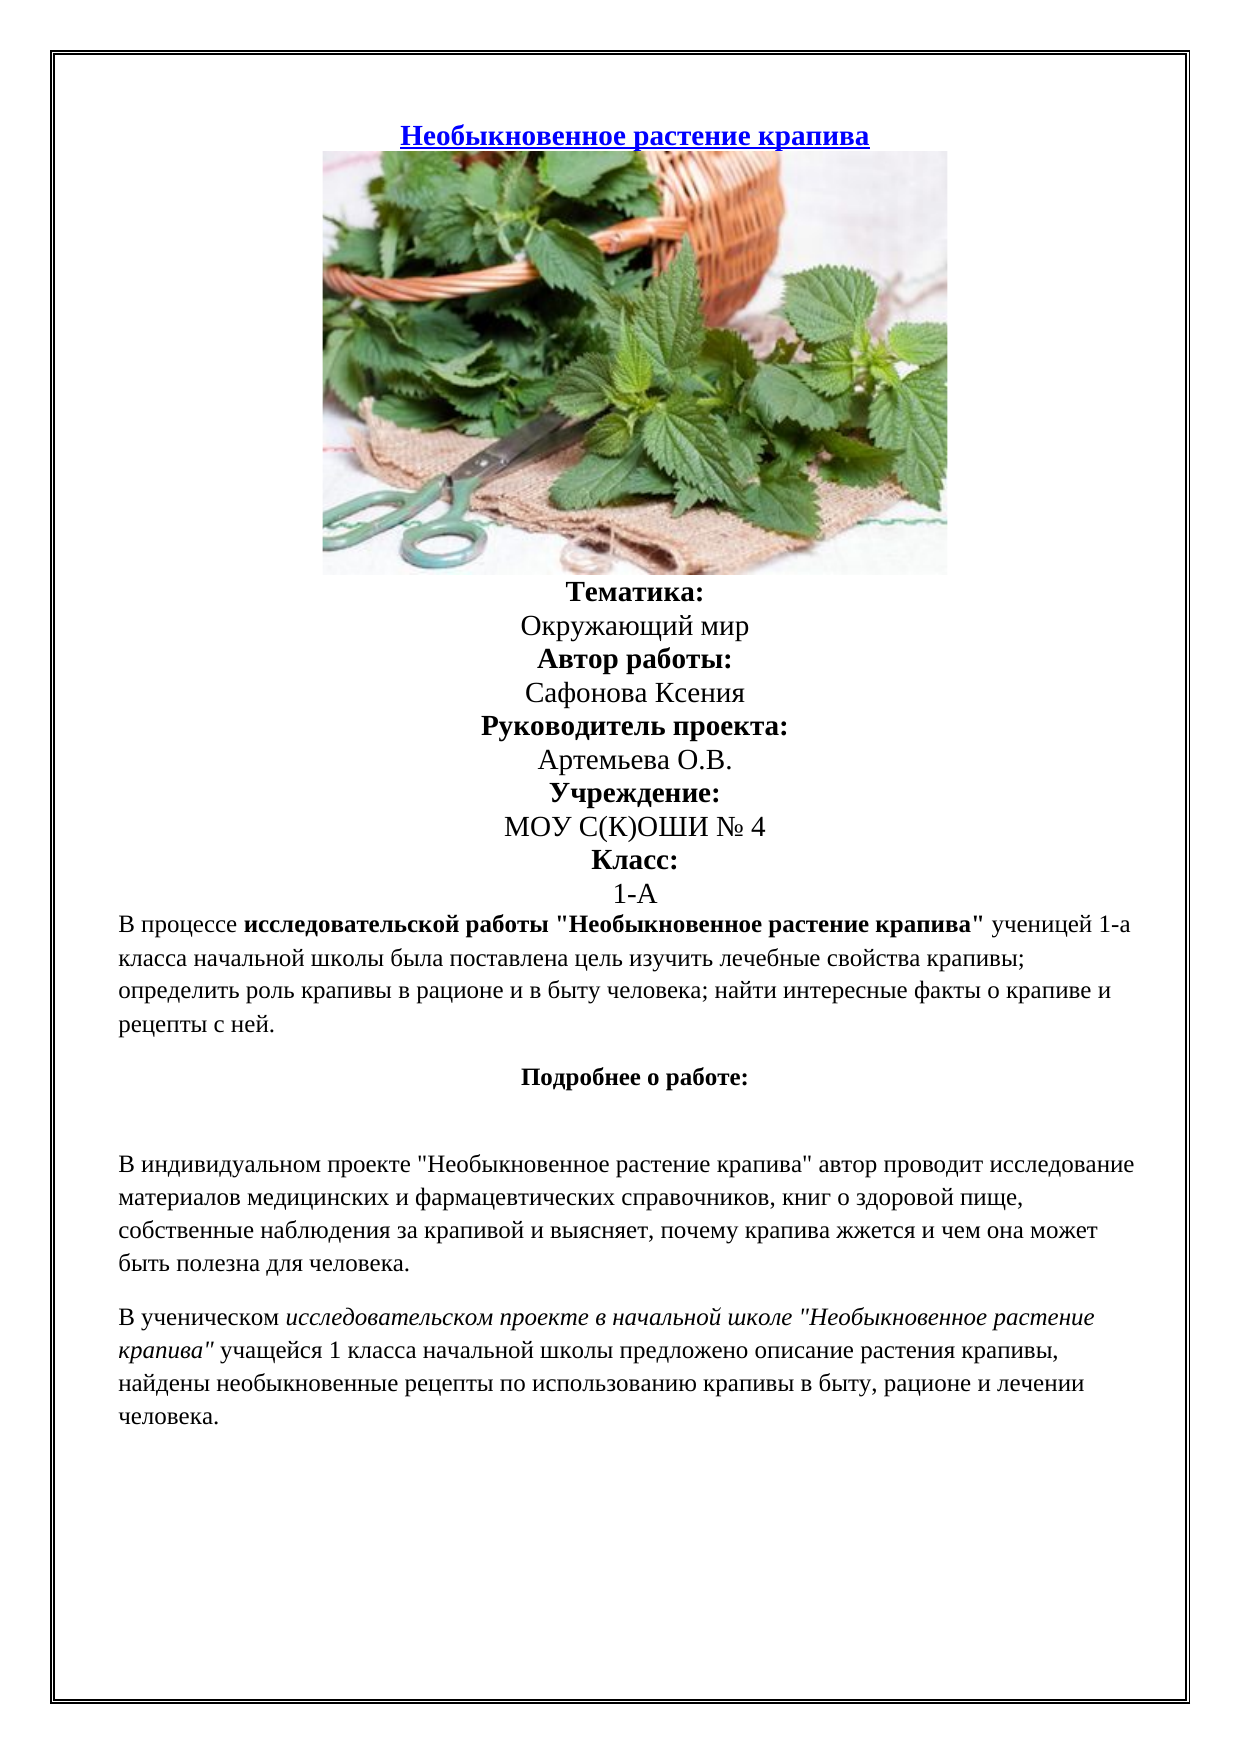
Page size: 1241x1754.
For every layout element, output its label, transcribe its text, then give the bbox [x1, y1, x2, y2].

text В индивидуальном проекте "Необыкновенное растение крапива" автор проводит исследование материалов медицинских и фармацевтических справочников, книг о здоровой пище, собственные наблюдения за крапивой и выясняет, почему крапива жжется и чем она может быть полезна для человека. [118, 1116, 1152, 1277]
text 1-А [118, 876, 1152, 909]
text МОУ С(К)ОШИ № 4 [118, 809, 1152, 842]
text Руководитель проекта: [118, 708, 1152, 742]
text Подробнее о работе: [118, 1062, 1152, 1091]
text В ученическом исследовательском проекте в начальной школе "Необыкновенное растение крапива" учащейся 1 класса начальной школы предложено описание растения крапивы, найдены необыкновенные рецепты по использованию крапивы в быту, рационе и лечении человека. [118, 1302, 1152, 1430]
text Учреждение: [118, 775, 1152, 809]
text Артемьева О.В. [118, 742, 1152, 775]
text В процессе исследовательской работы "Необыкновенное растение крапива" ученицей 1-а класса начальной школы была поставлена цель изучить лечебные свойства крапивы; определить роль крапивы в рационе и в быту человека; найти интересные факты о крапиве и рецепты с ней. [118, 909, 1152, 1037]
text Сафонова Ксения [118, 675, 1152, 708]
text Окружающий мир [118, 608, 1152, 641]
text Автор работы: [118, 641, 1152, 675]
text Класс: [118, 842, 1152, 876]
picture [322, 151, 948, 575]
text Тематика: [118, 574, 1152, 608]
text Необыкновенное растение крапива [118, 118, 1152, 152]
